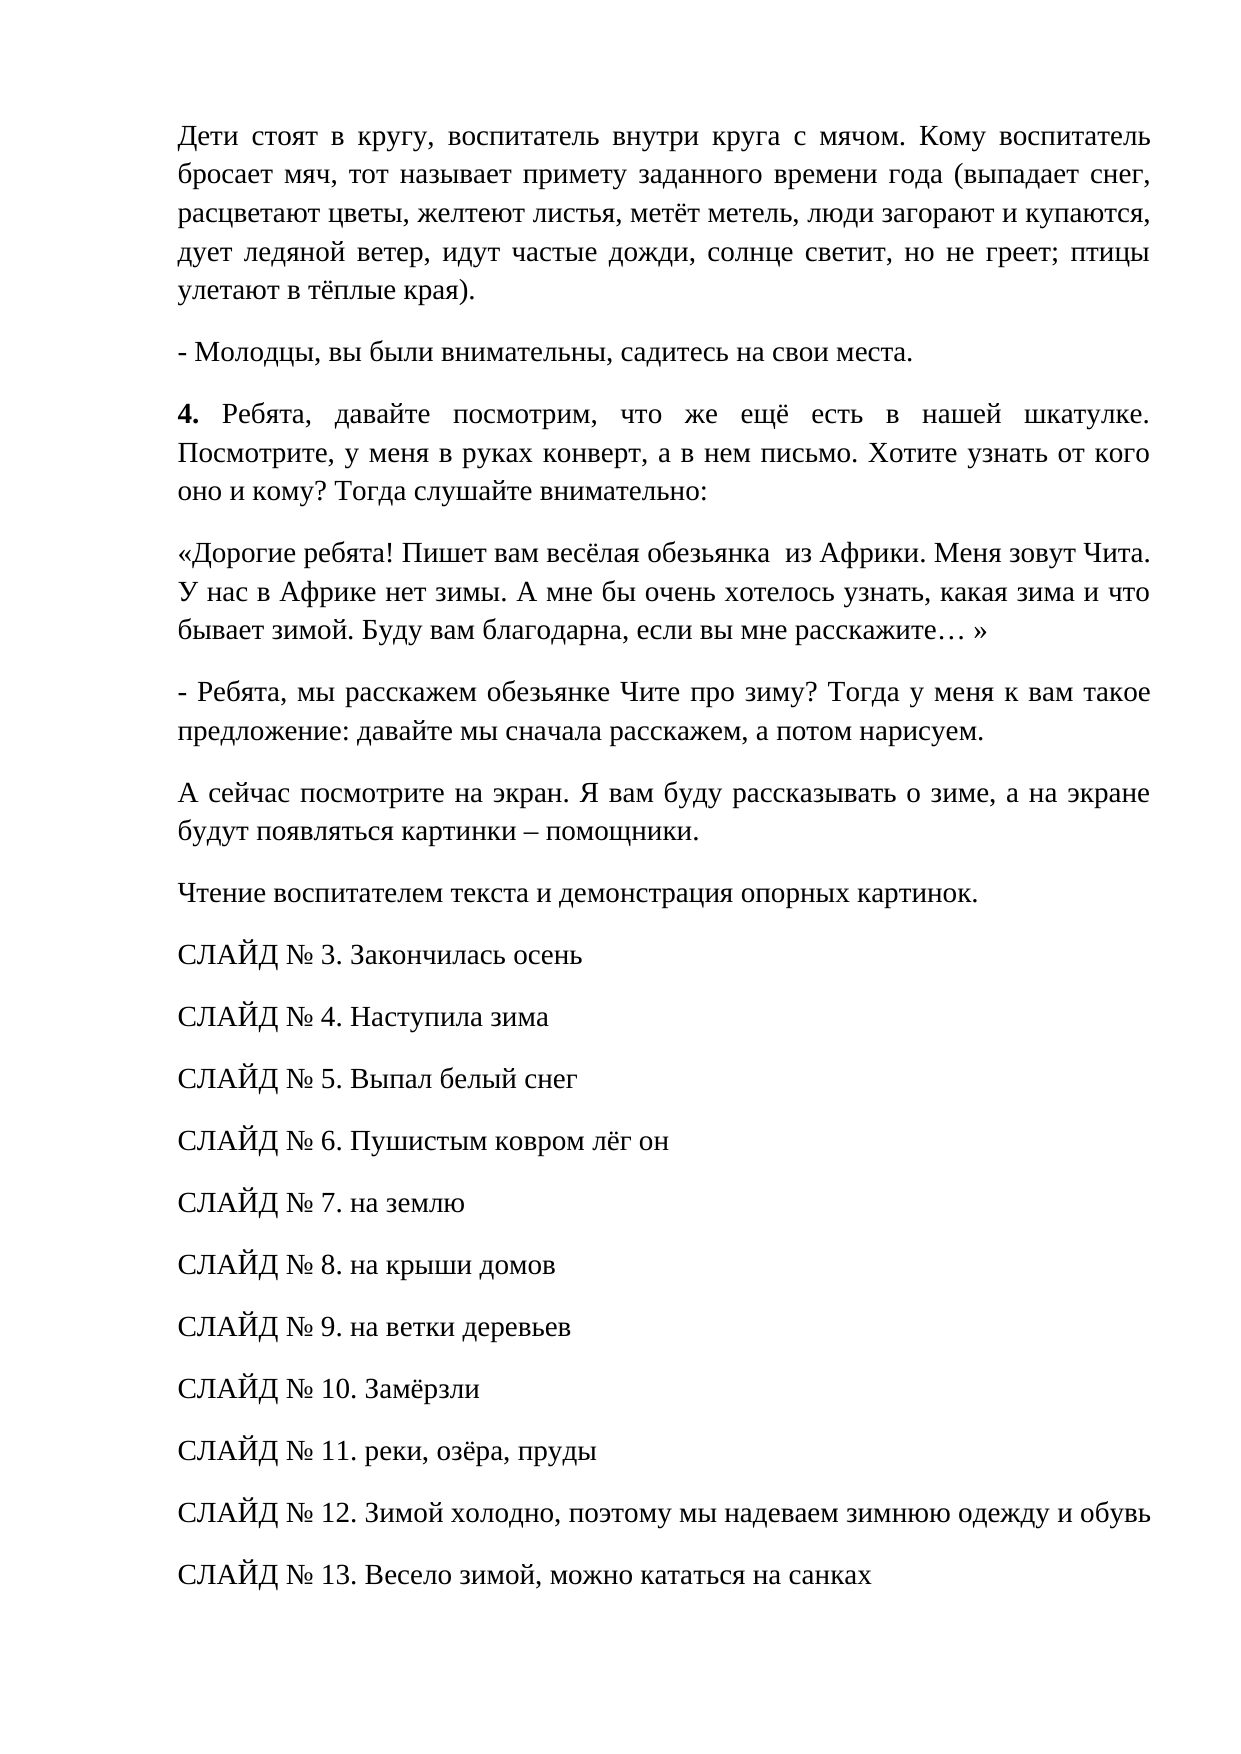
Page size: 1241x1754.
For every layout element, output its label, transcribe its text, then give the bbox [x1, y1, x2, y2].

text Чтение воспитателем текста и демонстрация опорных картинок. [177, 875, 1152, 909]
text - Ребята, мы расскажем обезьянке Чите про зиму? Тогда у меня к вам такое предложение: давайте мы сначала расскажем, а потом нарисуем. [177, 674, 1152, 746]
text СЛАЙД № 12. Зимой холодно, поэтому мы надеваем зимнюю одежду и обувь [177, 1495, 1152, 1529]
text - Молодцы, вы были внимательны, садитесь на свои места. [177, 334, 1152, 368]
text СЛАЙД № 5. Выпал белый снег [177, 1061, 1152, 1095]
text СЛАЙД № 8. на крыши домов [177, 1247, 1152, 1281]
text СЛАЙД № 6. Пушистым ковром лёг он [177, 1123, 1152, 1157]
text СЛАЙД № 9. на ветки деревьев [177, 1309, 1152, 1343]
text Дети стоят в кругу, воспитатель внутри круга с мячом. Кому воспитатель бросает мяч, тот называет примету заданного времени года (выпадает снег, расцветают цветы, желтеют листья, метёт метель, люди загорают и купаются, дует ледяной ветер, идут частые дожди, солнце светит, но не греет; птицы улетают в тёплые края). [177, 118, 1152, 306]
text СЛАЙД № 3. Закончилась осень [177, 937, 1152, 971]
text СЛАЙД № 13. Весело зимой, можно кататься на санках [177, 1557, 1152, 1591]
text СЛАЙД № 10. Замёрзли [177, 1371, 1152, 1405]
text СЛАЙД № 4. Наступила зима [177, 999, 1152, 1033]
text «Дорогие ребята! Пишет вам весёлая обезьянка из Африки. Меня зовут Чита. У нас в Африке нет зимы. А мне бы очень хотелось узнать, какая зима и что бывает зимой. Буду вам благодарна, если вы мне расскажите… » [177, 535, 1152, 646]
text СЛАЙД № 7. на землю [177, 1185, 1152, 1219]
text А сейчас посмотрите на экран. Я вам буду рассказывать о зиме, а на экране будут появляться картинки – помощники. [177, 775, 1152, 847]
text СЛАЙД № 11. реки, озёра, пруды [177, 1433, 1152, 1467]
text 4. Ребята, давайте посмотрим, что же ещё есть в нашей шкатулке. Посмотрите, у меня в руках конверт, а в нем письмо. Хотите узнать от кого оно и кому? Тогда слушайте внимательно: [177, 396, 1152, 507]
